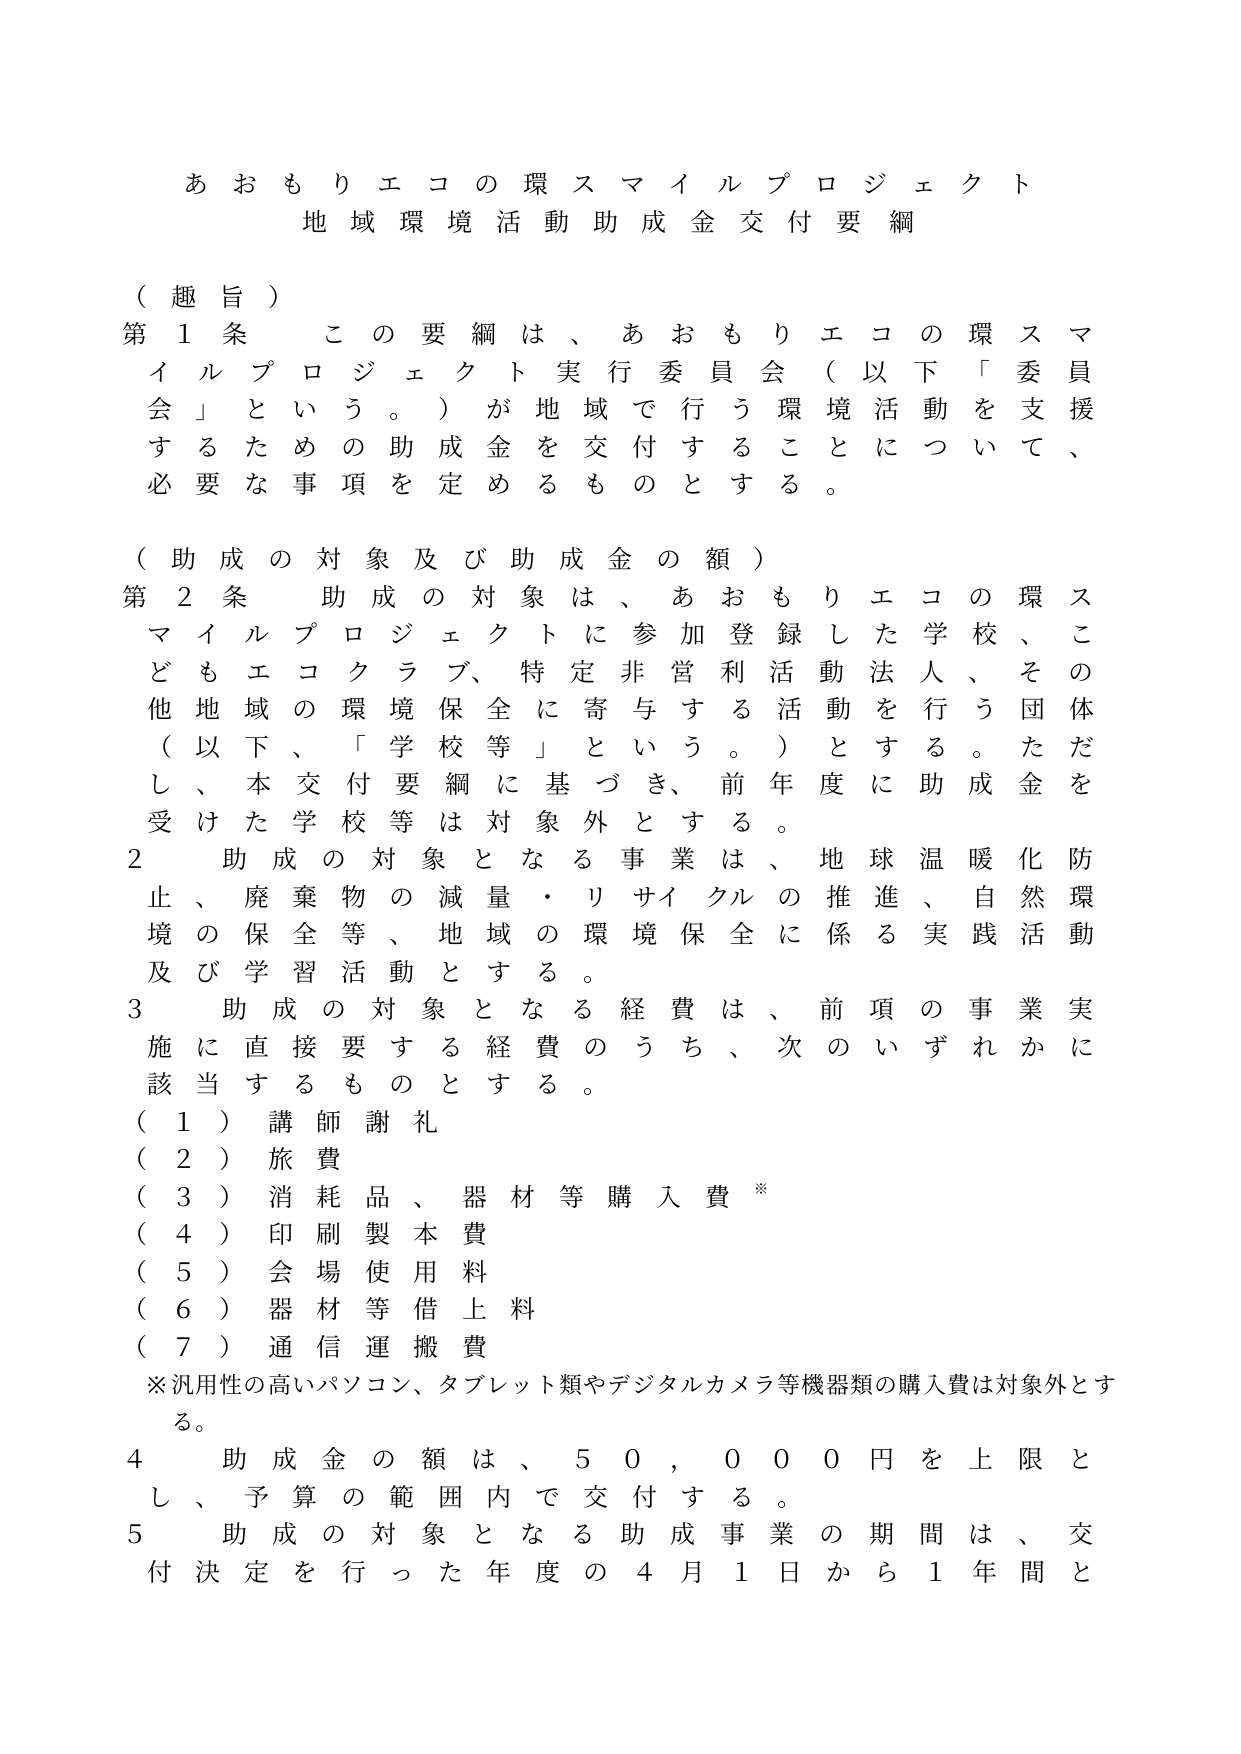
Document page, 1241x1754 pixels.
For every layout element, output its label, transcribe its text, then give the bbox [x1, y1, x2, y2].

text あおもりエコの環スマイルプロジェクト [122, 164, 1118, 202]
text ２ 助成の対象となる事業は、地球温暖化防止、廃棄物の減量・リサイクルの推進、自然環境の保全等、地域の環境保全に係る実践活動及び学習活動とする。 [122, 839, 1118, 989]
text （助成の対象及び助成金の額） [122, 539, 1118, 577]
text （４）印刷製本費 [122, 1214, 1118, 1252]
text （２）旅費 [122, 1139, 1118, 1177]
text 地域環境活動助成金交付要綱 [122, 202, 1118, 239]
text （５）会場使用料 [122, 1252, 1118, 1289]
text ３ 助成の対象となる経費は、前項の事業実施に直接要する経費のうち、次のいずれかに該当するものとする。 [122, 989, 1118, 1102]
text ※汎用性の高いパソコン、タブレット類やデジタルカメラ等機器類の購入費は対象外とする。 [137, 1364, 1118, 1439]
text ４ 助成金の額は、５０，０００円を上限とし、予算の範囲内で交付する。 [122, 1439, 1118, 1514]
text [122, 1514, 1118, 1589]
text 第１条 この要綱は、あおもりエコの環スマイルプロジェクト実行委員会（以下「委員会」という。）が地域で行う環境活動を支援するための助成金を交付することについて、必要な事項を定めるものとする。 [122, 314, 1118, 502]
text 第２条 助成の対象は、あおもりエコの環スマイルプロジェクトに参加登録した学校、こどもエコクラブ、特定非営利活動法人、その他地域の環境保全に寄与する活動を行う団体（以下、「学校等」という。）とする。ただし、本交付要綱に基づき、前年度に助成金を受けた学校等は対象外とする。 [122, 577, 1118, 839]
text （１）講師謝礼 [122, 1102, 1118, 1139]
text （３）消耗品、器材等購入費※ [122, 1177, 1118, 1214]
text （６）器材等借上料 [122, 1289, 1118, 1327]
text （７）通信運搬費 [122, 1327, 1118, 1364]
text （趣旨） [122, 277, 1118, 314]
